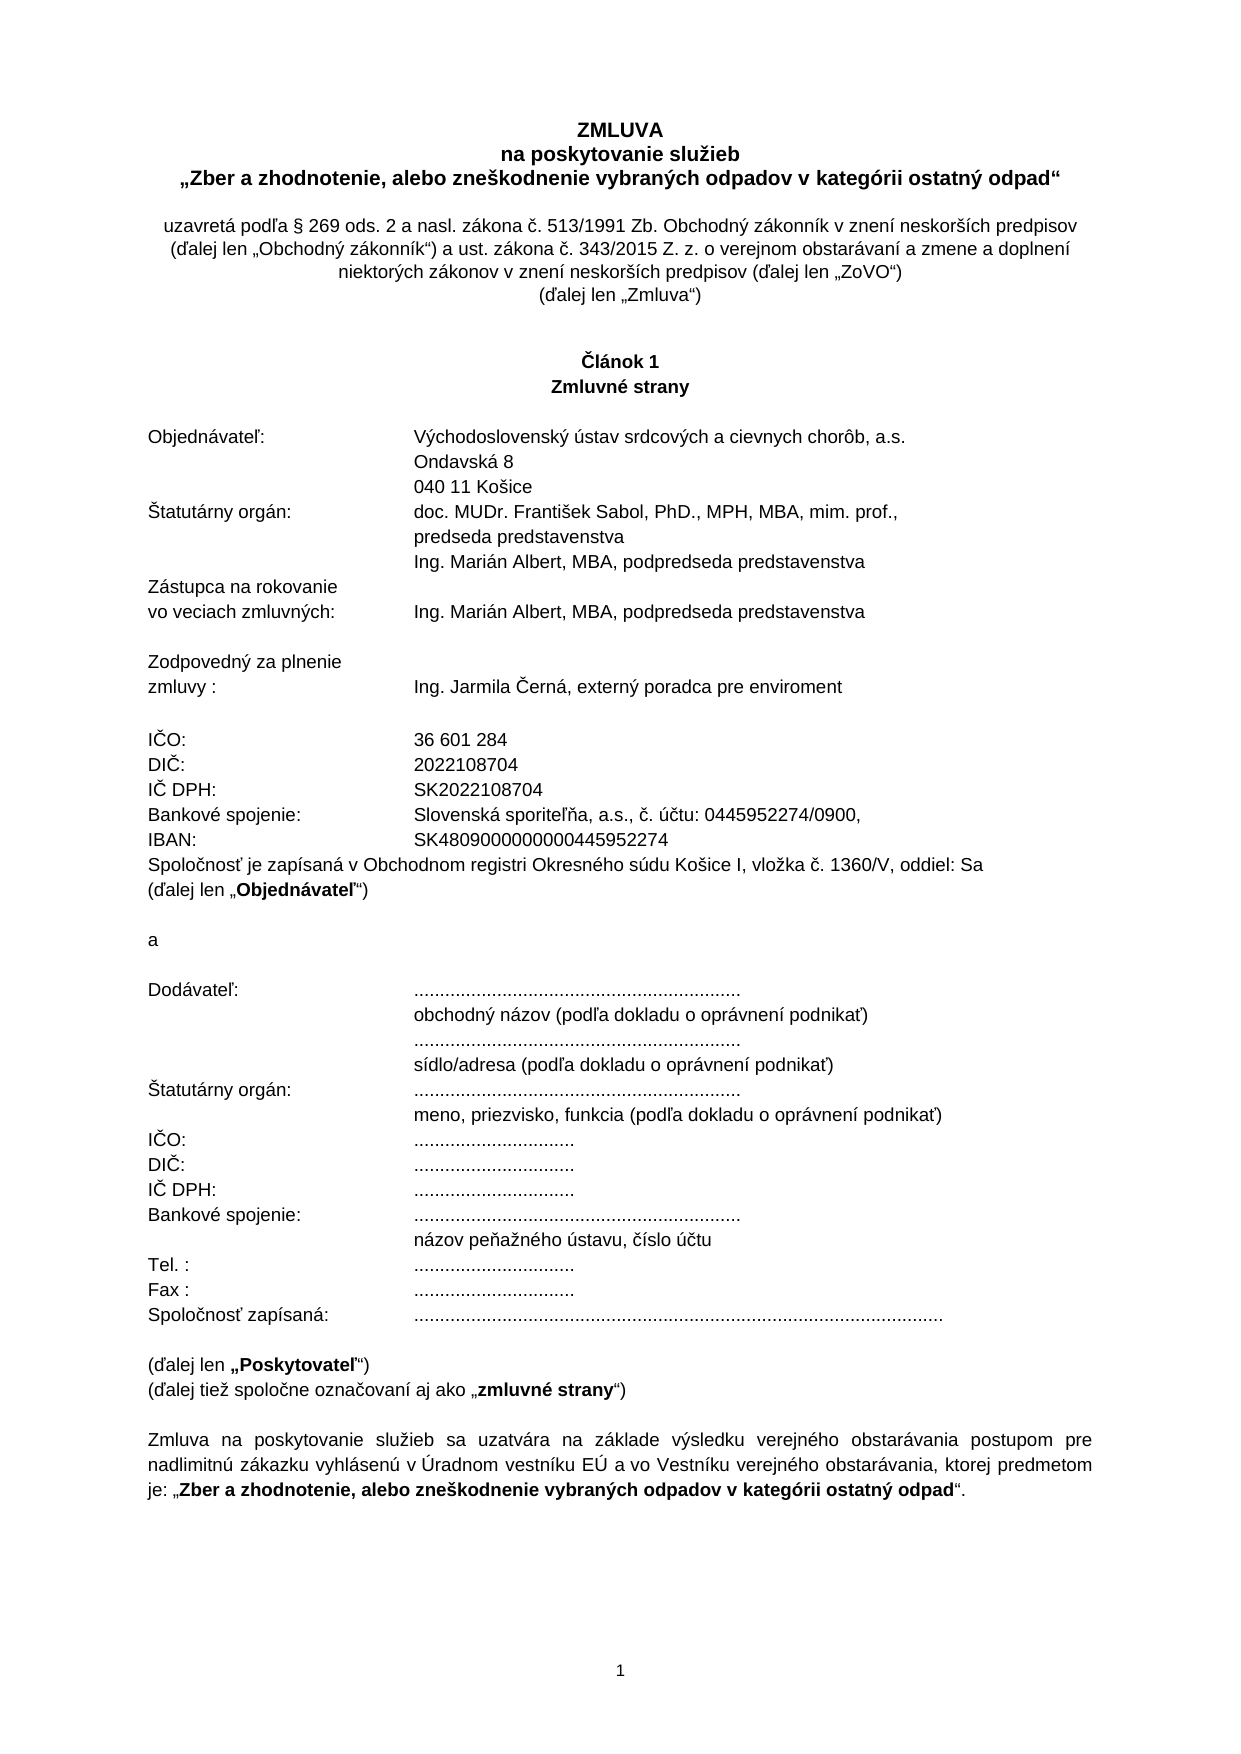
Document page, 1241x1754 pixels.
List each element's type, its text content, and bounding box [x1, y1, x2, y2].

text „Zber a zhodnotenie, alebo zneškodnenie vybraných odpadov v kategórii ostatný odpad“ [148, 166, 1093, 190]
text Článok 1 [148, 349, 1093, 374]
text (ďalej tiež spoločne označovaní aj ako „zmluvné strany“) [148, 1377, 1093, 1402]
text Zástupca na rokovanie [148, 574, 1093, 599]
text Dodávateľ: ............................................................... [148, 977, 1093, 1002]
text (ďalej len „Zmluva“) [148, 283, 1093, 306]
text názov peňažného ústavu, číslo účtu [148, 1227, 1093, 1252]
text ZMLUVA [148, 118, 1093, 142]
text Ondavská 8 [148, 449, 1093, 474]
text Tel. : ............................... [148, 1252, 1093, 1277]
text na poskytovanie služieb [148, 142, 1093, 166]
text IČ DPH: ............................... [148, 1177, 1093, 1202]
text Spoločnosť zapísaná: ...................................................................................................... [148, 1302, 1093, 1327]
text predseda predstavenstva [148, 524, 1093, 549]
text obchodný názov (podľa dokladu o oprávnení podnikať) [148, 1002, 1093, 1027]
text sídlo/adresa (podľa dokladu o oprávnení podnikať) [148, 1052, 1093, 1077]
text Zmluvné strany [148, 374, 1093, 399]
text Spoločnosť je zapísaná v Obchodnom registri Okresného súdu Košice I, vložka č. 1360/V, oddiel: Sa [148, 852, 1093, 877]
text Bankové spojenie: ............................................................... [148, 1202, 1093, 1227]
text ............................................................... [148, 1027, 1093, 1052]
text (ďalej len „Poskytovateľ“) [148, 1352, 1093, 1377]
text zmluvy : Ing. Jarmila Černá, externý poradca pre enviroment [148, 674, 1093, 699]
text DIČ: ............................... [148, 1152, 1093, 1177]
text a [148, 927, 1093, 952]
text uzavretá podľa § 269 ods. 2 a nasl. zákona č. 513/1991 Zb. Obchodný zákonník v znení neskorších predpisov (ďalej len „Obchodný zákonník“) a ust. zákona č. 343/2015 Z. z. o verejnom obstarávaní a zmene a doplnení niektorých zákonov v znení neskorších predpisov (ďalej len „ZoVO“) [148, 214, 1093, 283]
text Bankové spojenie: Slovenská sporiteľňa, a.s., č. účtu: 0445952274/0900, [148, 802, 1093, 827]
text DIČ: 2022108704 [148, 752, 1093, 777]
text Fax : ............................... [148, 1277, 1093, 1302]
text vo veciach zmluvných: Ing. Marián Albert, MBA, podpredseda predstavenstva [148, 599, 1093, 624]
text meno, priezvisko, funkcia (podľa dokladu o oprávnení podnikať) [148, 1102, 1093, 1127]
text (ďalej len „Objednávateľ“) [147, 877, 1093, 902]
text Objednávateľ: Východoslovenský ústav srdcových a cievnych chorôb, a.s. [148, 424, 1093, 449]
text Ing. Marián Albert, MBA, podpredseda predstavenstva [148, 549, 1093, 574]
text Štatutárny orgán: doc. MUDr. František Sabol, PhD., MPH, MBA, mim. prof., [148, 499, 1093, 524]
text Zodpovedný za plnenie [148, 649, 1093, 674]
text Zmluva na poskytovanie služieb sa uzatvára na základe výsledku verejného obstarávania postupom pre nadlimitnú zákazku vyhlásenú v Úradnom vestníku EÚ a vo Vestníku verejného obstarávania, ktorej predmetom je: „Zber a zhodnotenie, alebo zneškodnenie vybraných odpadov v kategórii ostatný odpad“. [148, 1427, 1093, 1502]
text IBAN: SK4809000000000445952274 [148, 827, 1093, 852]
text 040 11 Košice [413, 474, 1093, 499]
text IČO: 36 601 284 [148, 727, 1093, 752]
text IČO: ............................... [148, 1127, 1093, 1152]
text Štatutárny orgán: ............................................................... [148, 1077, 1093, 1102]
text IČ DPH: SK2022108704 [148, 777, 1093, 802]
